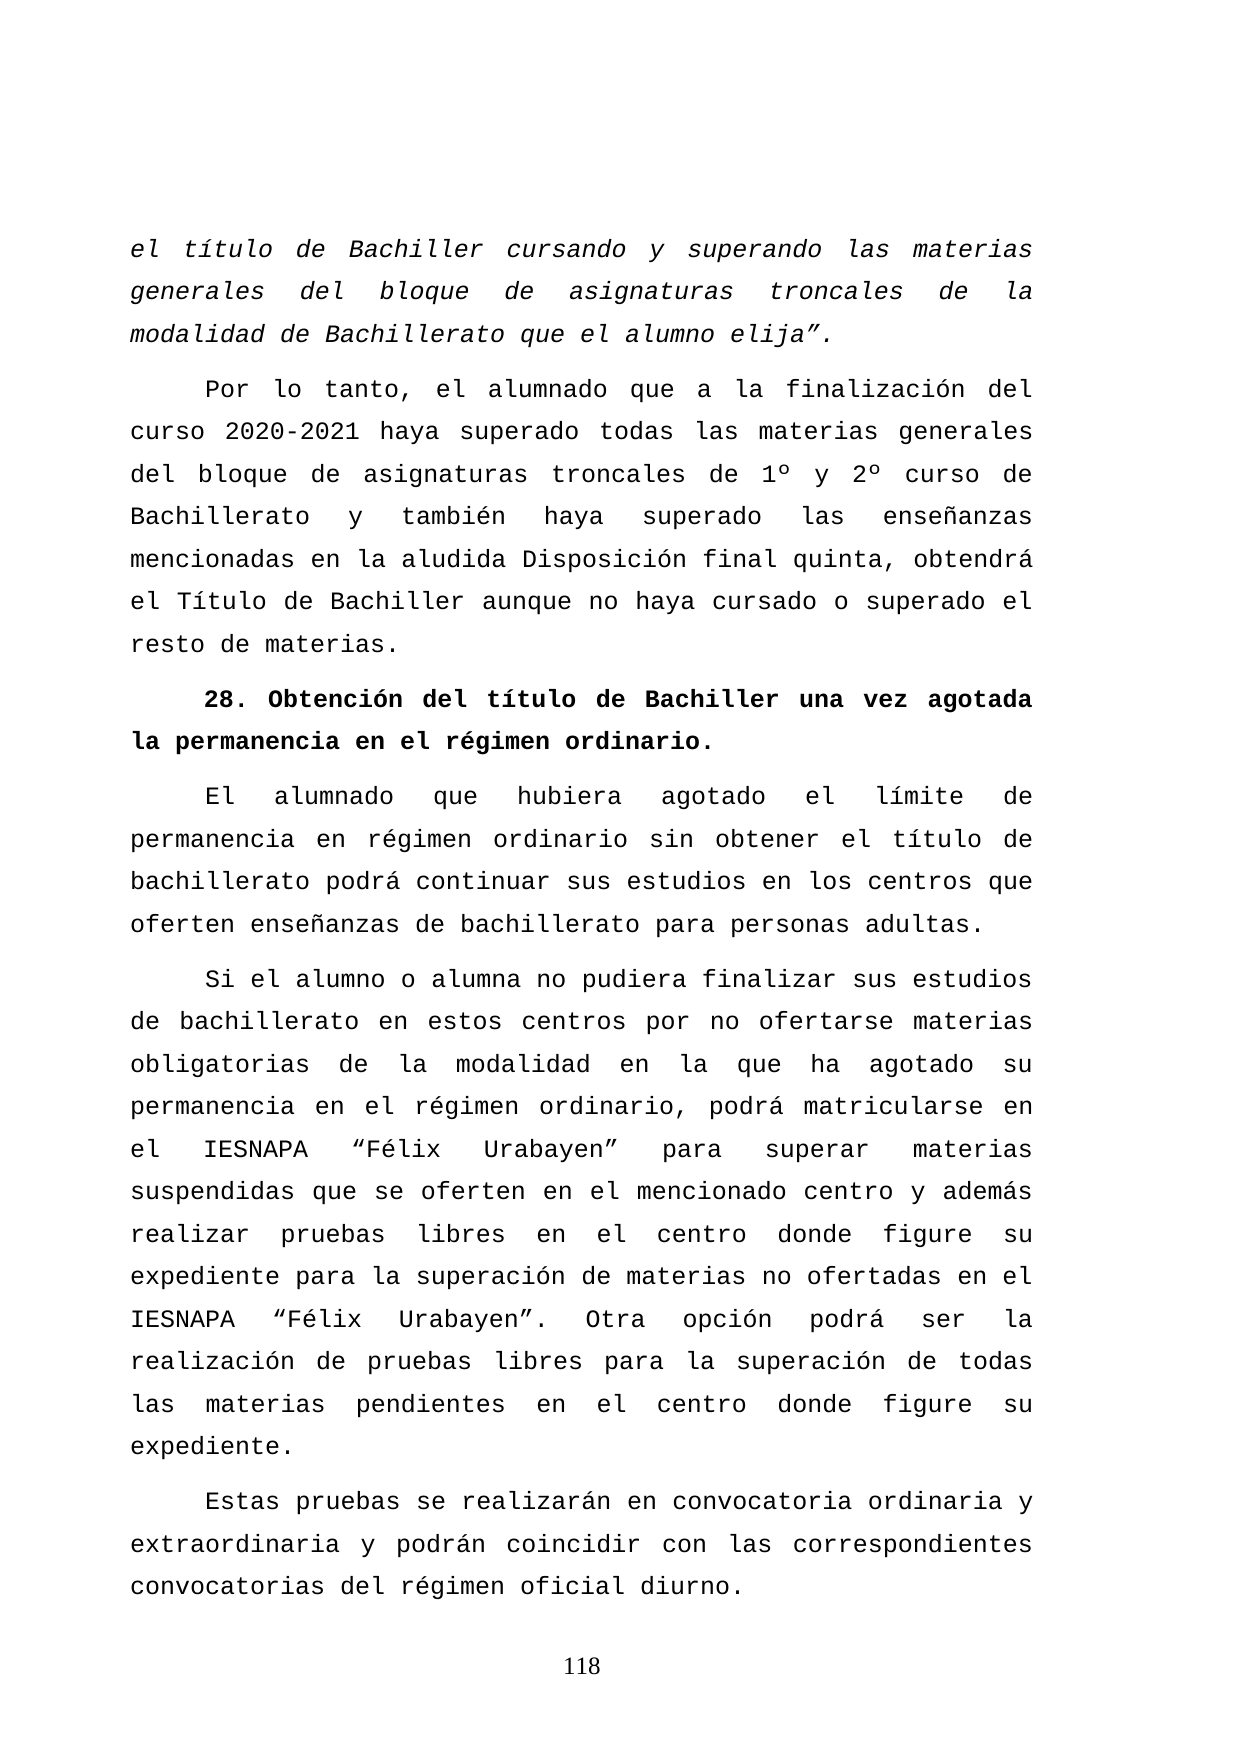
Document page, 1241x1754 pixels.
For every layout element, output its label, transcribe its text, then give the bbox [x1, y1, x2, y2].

text 28. Obtención del título de Bachiller una vez agotada la permanencia en el régimen ordinario. [130, 686, 1033, 757]
text Si el alumno o alumna no pudiera finalizar sus estudios de bachillerato en estos centros por no ofertarse materias obligatorias de la modalidad en la que ha agotado su permanencia en el régimen ordinario, podrá matricularse en el IESNAPA “Félix Urabayen” para superar materias suspendidas que se oferten en el mencionado centro y además realizar pruebas libres en el centro donde figure su expediente para la superación de materias no ofertadas en el IESNAPA “Félix Urabayen”. Otra opción podrá ser la realización de pruebas libres para la superación de todas las materias pendientes en el centro donde figure su expediente. [130, 966, 1033, 1462]
text Por lo tanto, el alumnado que a la finalización del curso 2020-2021 haya superado todas las materias generales del bloque de asignaturas troncales de 1º y 2º curso de Bachillerato y también haya superado las enseñanzas mencionadas en la aludida Disposición final quinta, obtendrá el Título de Bachiller aunque no haya cursado o superado el resto de materias. [130, 376, 1033, 659]
text Estas pruebas se realizarán en convocatoria ordinaria y extraordinaria y podrán coincidir con las correspondientes convocatorias del régimen oficial diurno. [130, 1489, 1033, 1602]
text El alumnado que hubiera agotado el límite de permanencia en régimen ordinario sin obtener el título de bachillerato podrá continuar sus estudios en los centros que oferten enseñanzas de bachillerato para personas adultas. [130, 784, 1033, 939]
